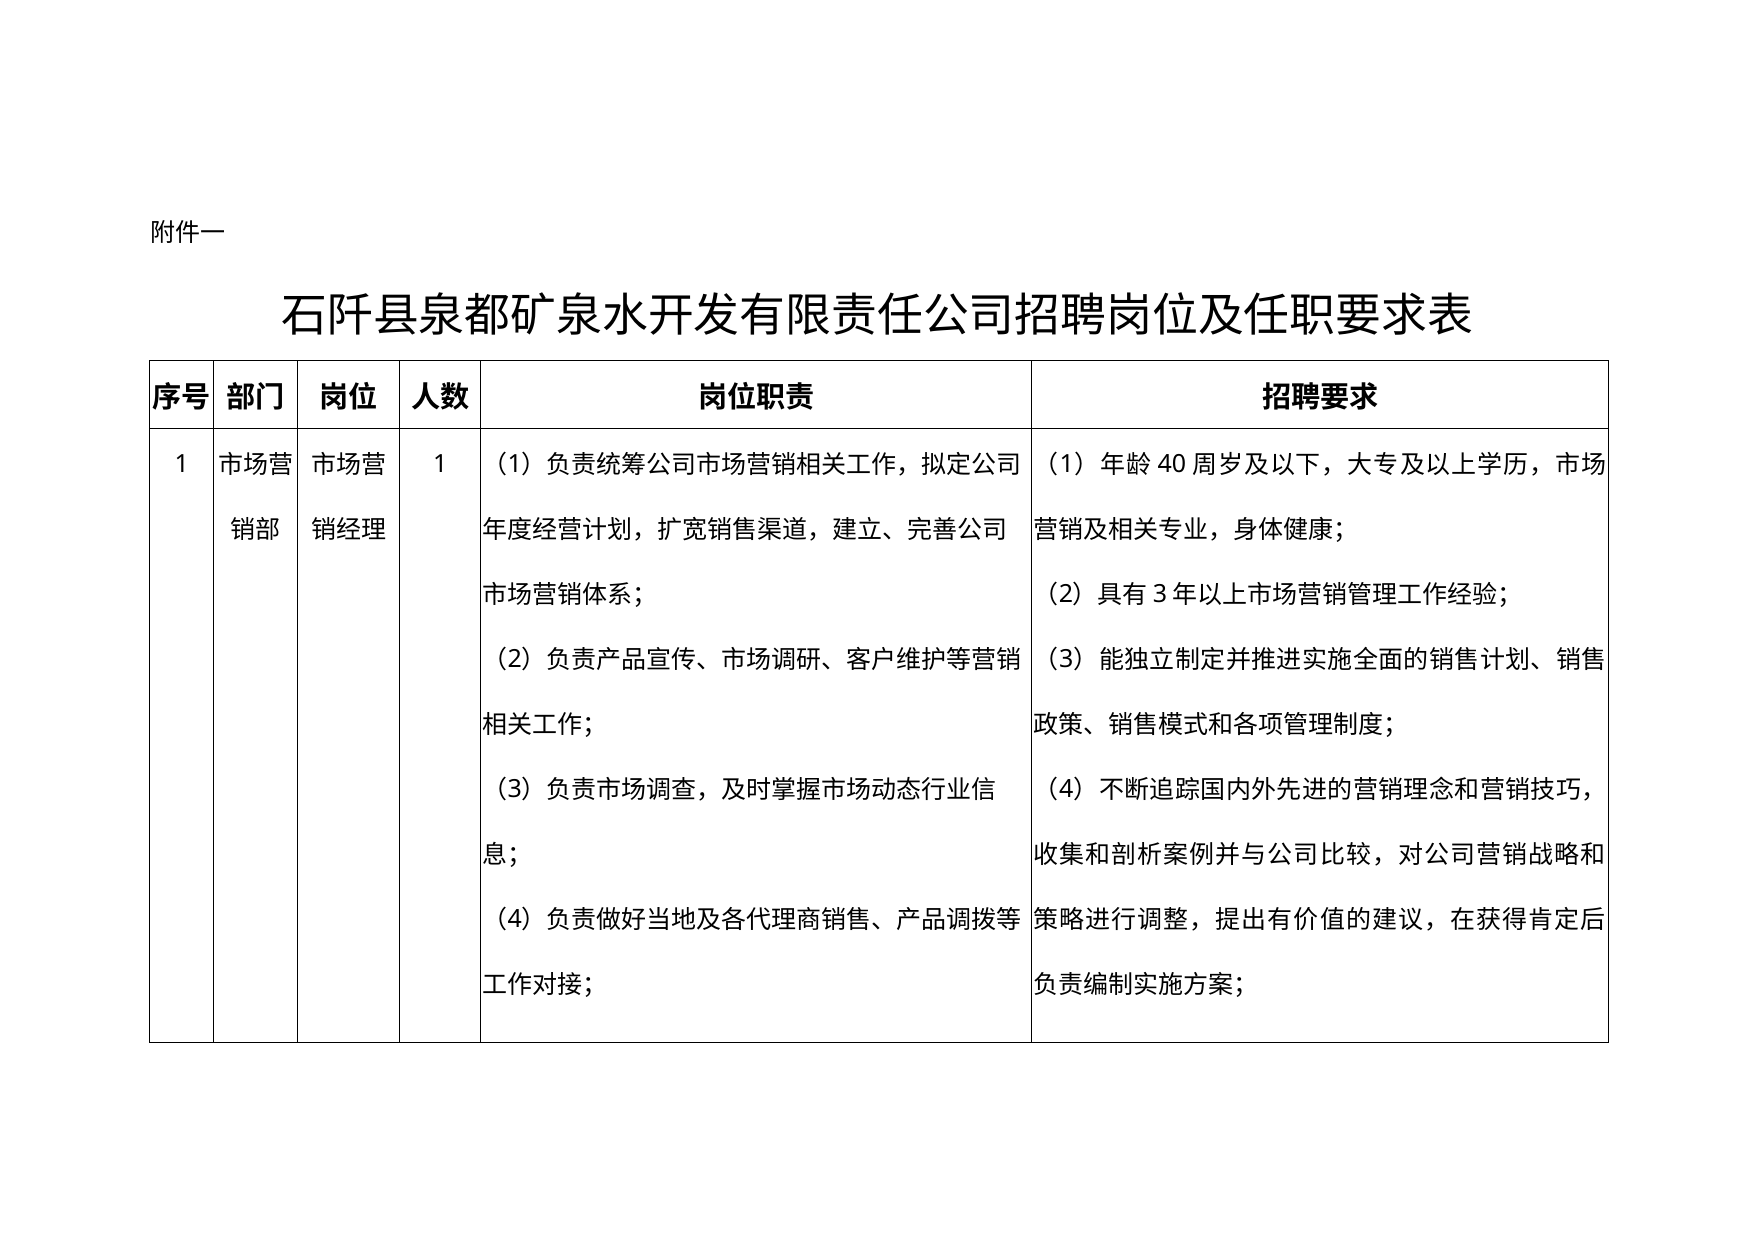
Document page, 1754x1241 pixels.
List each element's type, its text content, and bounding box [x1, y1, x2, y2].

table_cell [1032, 429, 1608, 1042]
table_cell 1 [400, 429, 480, 1042]
table_cell 市场营销部 [214, 429, 297, 1042]
table_header 招聘要求 [1032, 361, 1608, 428]
table_header 部门 [214, 361, 297, 428]
table_cell 1 [150, 429, 213, 1042]
text 石阡县泉都矿泉水开发有限责任公司招聘岗位及任职要求表 [150, 263, 1604, 360]
table_header 序号 [150, 361, 213, 428]
table_header 人数 [400, 361, 480, 428]
table_cell 市场营销经理 [298, 429, 399, 1042]
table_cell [481, 429, 1031, 1042]
table_header 岗位 [298, 361, 399, 428]
table_header 岗位职责 [481, 361, 1031, 428]
text 附件一 [150, 198, 1604, 263]
